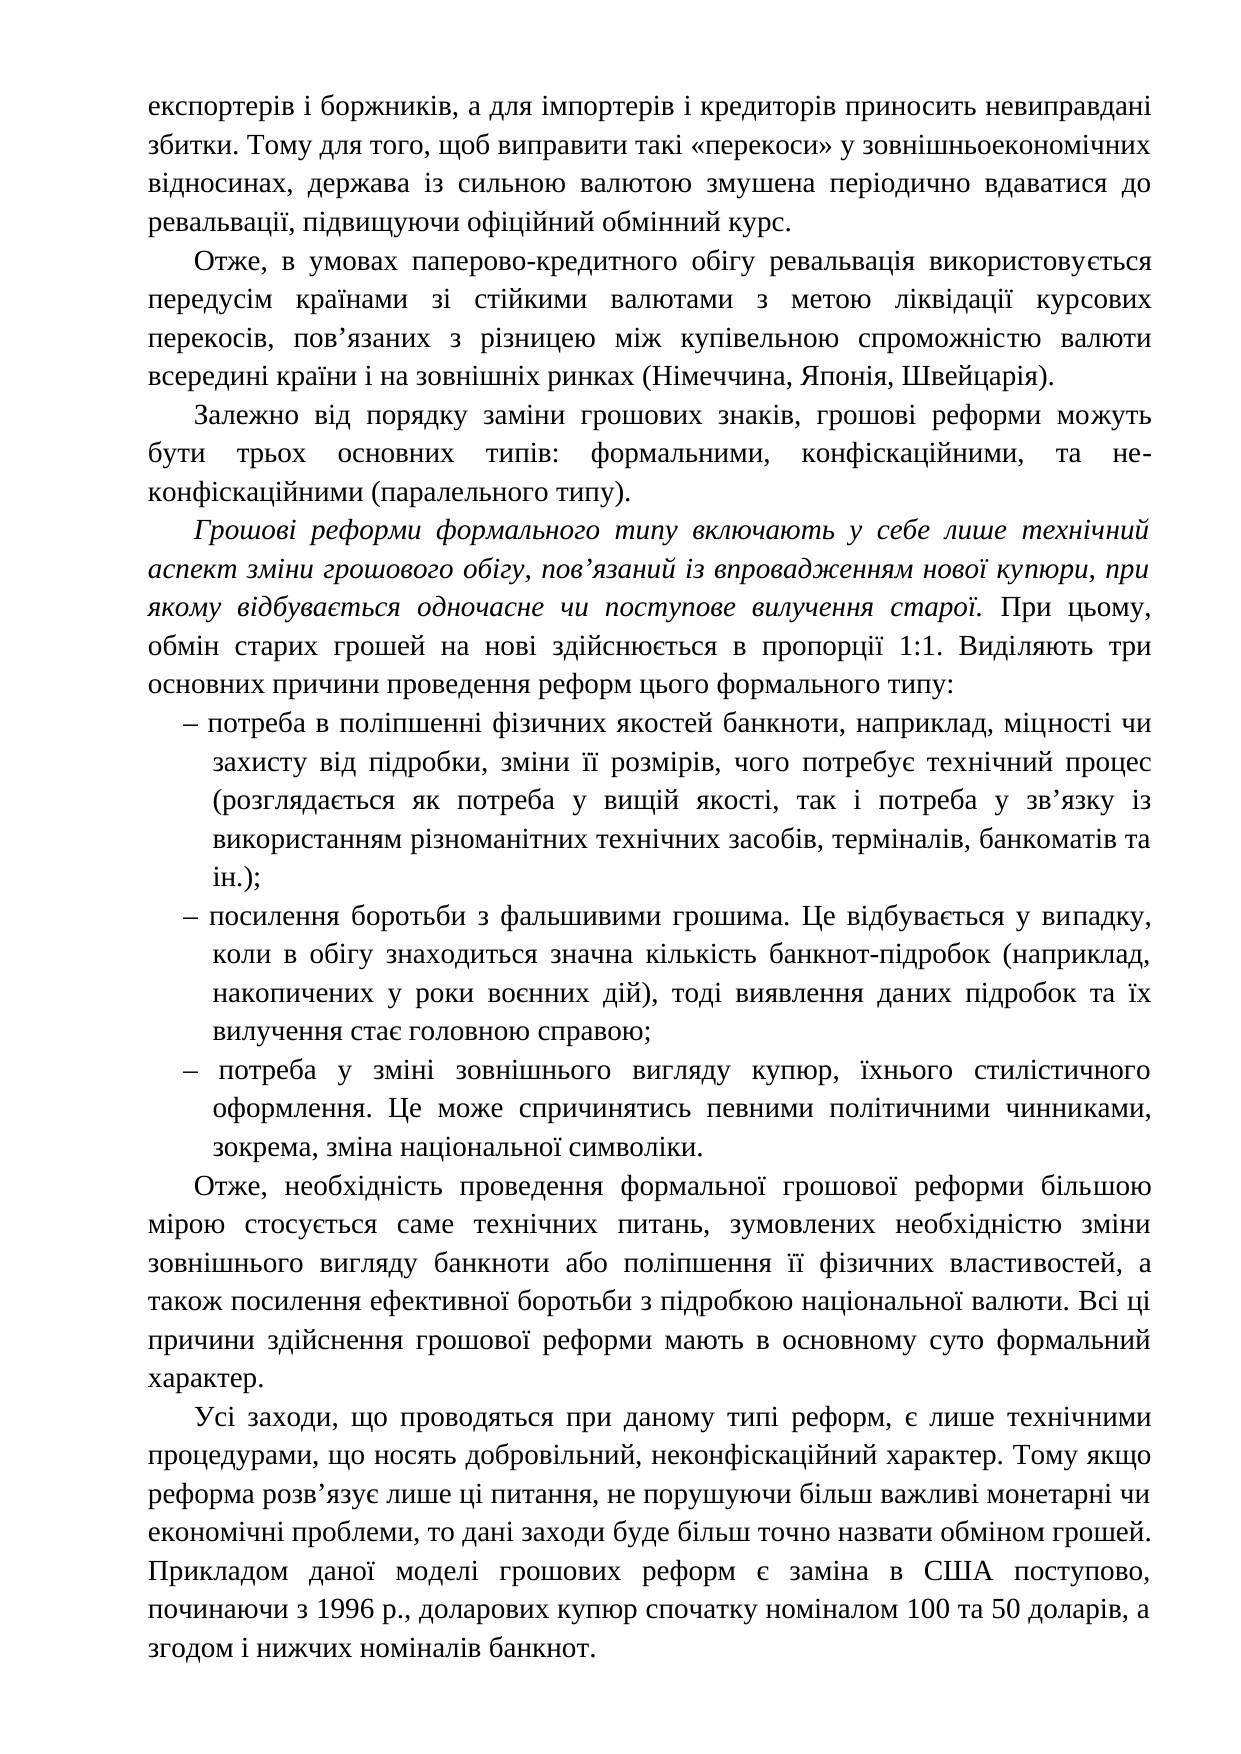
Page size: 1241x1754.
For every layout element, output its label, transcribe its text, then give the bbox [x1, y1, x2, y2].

text – потреба в поліпшенні фізичних якостей банкноти, наприклад, міцності чи захисту від підробки, зміни її розмірів, чого потребує технічний процес (розглядається як потреба y вищій якості, так і потреба y зв’язку із використанням різноманітних технічних засобів, терміналів, банкоматів та ін.); [183, 705, 1152, 893]
text – посилення боротьби з фальшивими грошима. Це відбувається y випадку, коли в обігу знаходиться значна кількість банкнот-підробок (наприклад, накопичених y роки воєнних дій), тоді виявлення даних підробок та їх вилучення стає головною справою; [183, 898, 1152, 1047]
text – потреба y зміні зовнішнього вигляду купюр, їхнього стилістичного оформлення. Це може спричинятись певними політичними чинниками, зокрема, зміна національної символіки. [183, 1052, 1152, 1163]
text Грошові реформи формального типу включають у себе лише технічний аспект зміни грошового обігу, пов’язаний із впровадженням нової купюри, при якому відбувається одночасне чи поступове вилучення старої. При цьому, обмін старих грошей на нові здійснюється в пропорції 1:1. Виділяють три основних причини проведення реформ цього формального типу: [148, 512, 1152, 700]
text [148, 88, 1152, 238]
text Усі заходи, що проводяться при даному типі реформ, є лише технічними процедурами, що носять добровільний, неконфіскаційний характер. Тому якщо реформа розв’язує лише ці питання, не порyшyючи більш важливі монетарні чи економічні проблеми, то дані заходи бyде більш точно назвати обміном грошей. Прикладом даної моделі грошових реформ є заміна в США поступово, починаючи з 1996 р., доларових купюр спочатку номіналом 100 та 50 доларів, а згодом і нижчих номіналів банкнот. [148, 1399, 1152, 1664]
text Отже, необхідність проведення формальної грошової реформи більшою мірою стосується саме технічних питань, зумовлених необхідністю зміни зовнішнього вигляду банкноти або поліпшення її фізичних властивостей, а також посилення ефективної боротьби з підробкою національної валюти. Всі ці причини здійснення грошової реформи мають в основному суто формальний характер. [148, 1168, 1152, 1394]
text Отже, в умовах паперово-кредитного обігу ревальвація використовується передусім країнами зі стійкими валютами з метою ліквідації курсових перекосів, пов’язаних з різницею між купівельною спроможністю валюти всередині країни і на зовнішніх ринках (Німеччина, Японія, Швейцарія). [148, 243, 1152, 392]
text Залежно від порядку заміни грошових знаків, грошові реформи можуть бути трьох основних типів: формальними, конфіскаційними, та неконфіскаційними (паралельного типу). [148, 397, 1152, 507]
